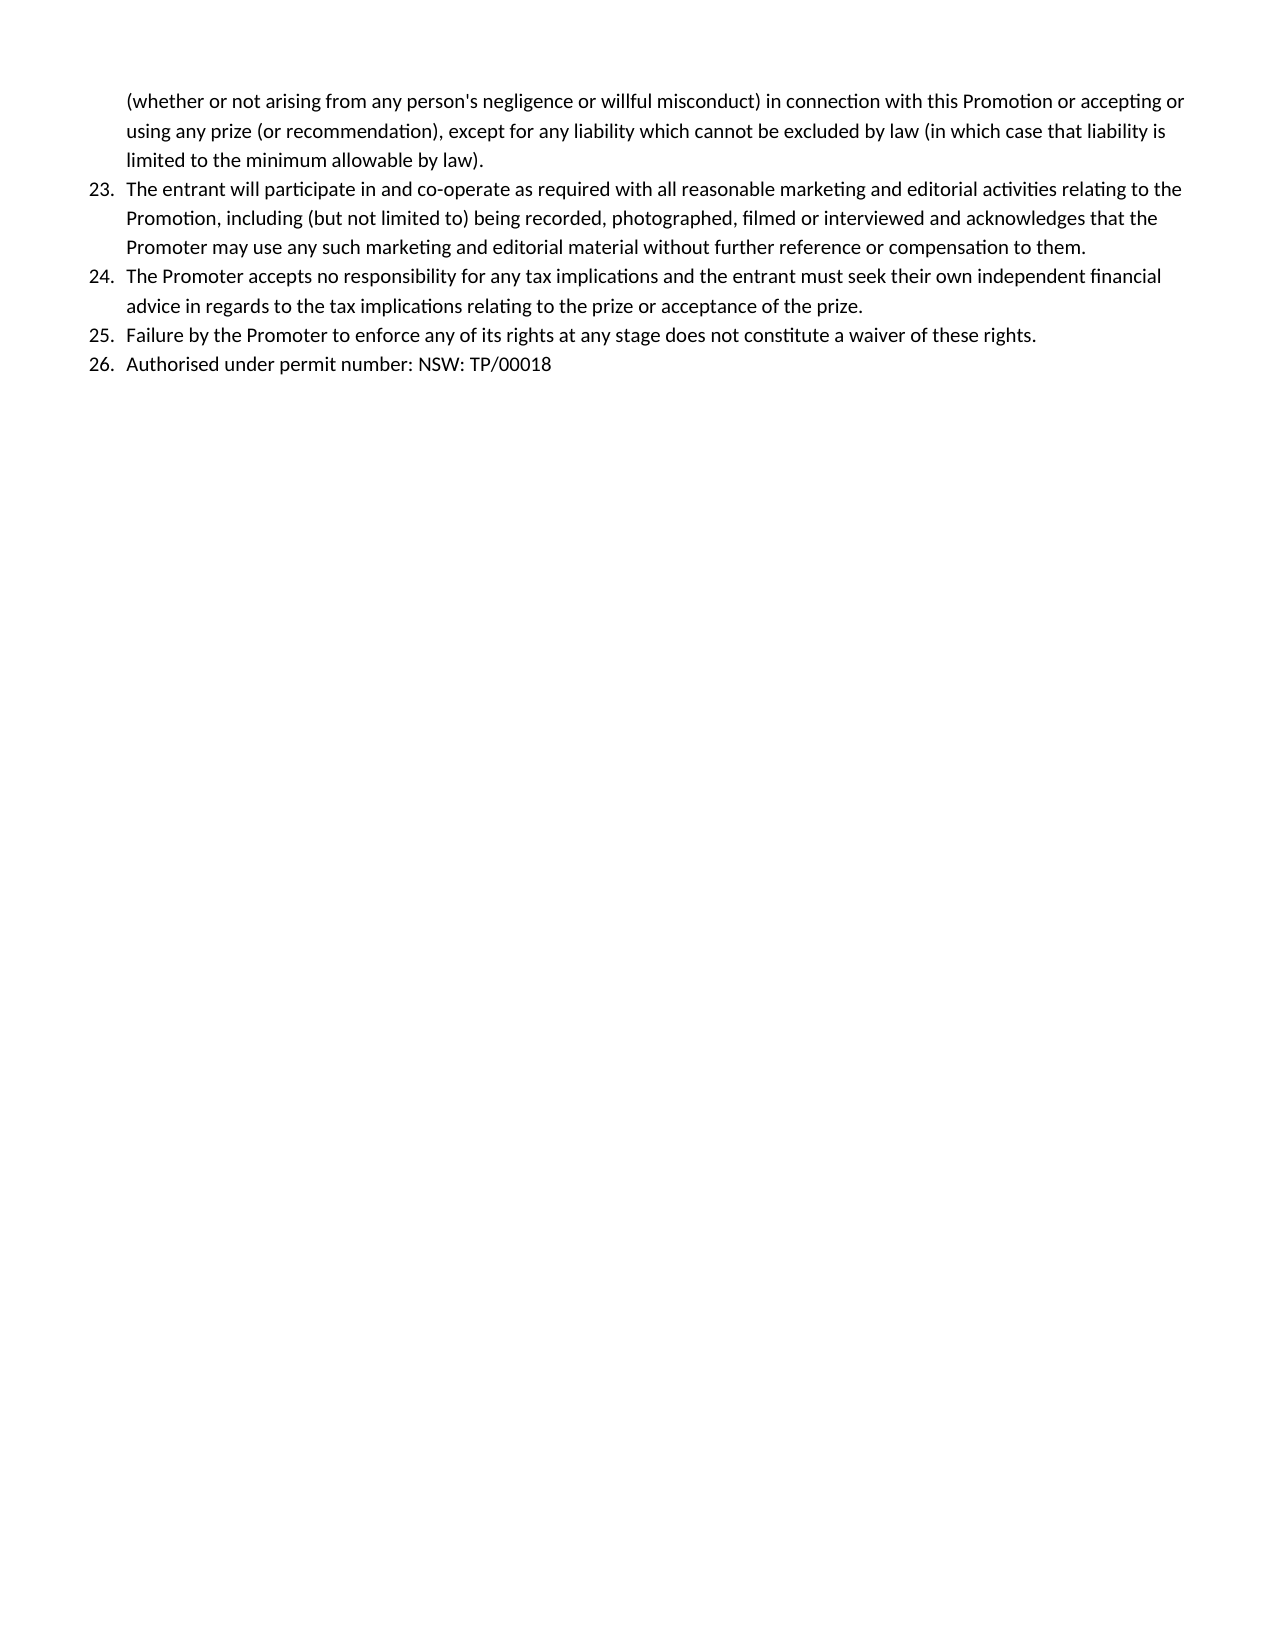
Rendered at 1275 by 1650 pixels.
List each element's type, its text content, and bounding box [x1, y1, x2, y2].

list Authorised under permit number: NSW: TP/00018 [89, 351, 1186, 377]
list The Promoter accepts no responsibility for any tax implications and the entrant must seek their own independent financial advice in regards to the tax implications relating to the prize or acceptance of the prize. [89, 264, 1186, 318]
list Failure by the Promoter to enforce any of its rights at any stage does not constitute a waiver of these rights. [89, 322, 1186, 347]
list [89, 89, 1186, 172]
list The entrant will participate in and co-operate as required with all reasonable marketing and editorial activities relating to the Promotion, including (but not limited to) being recorded, photographed, filmed or interviewed and acknowledges that the Promoter may use any such marketing and editorial material without further reference or compensation to them. [89, 176, 1186, 260]
